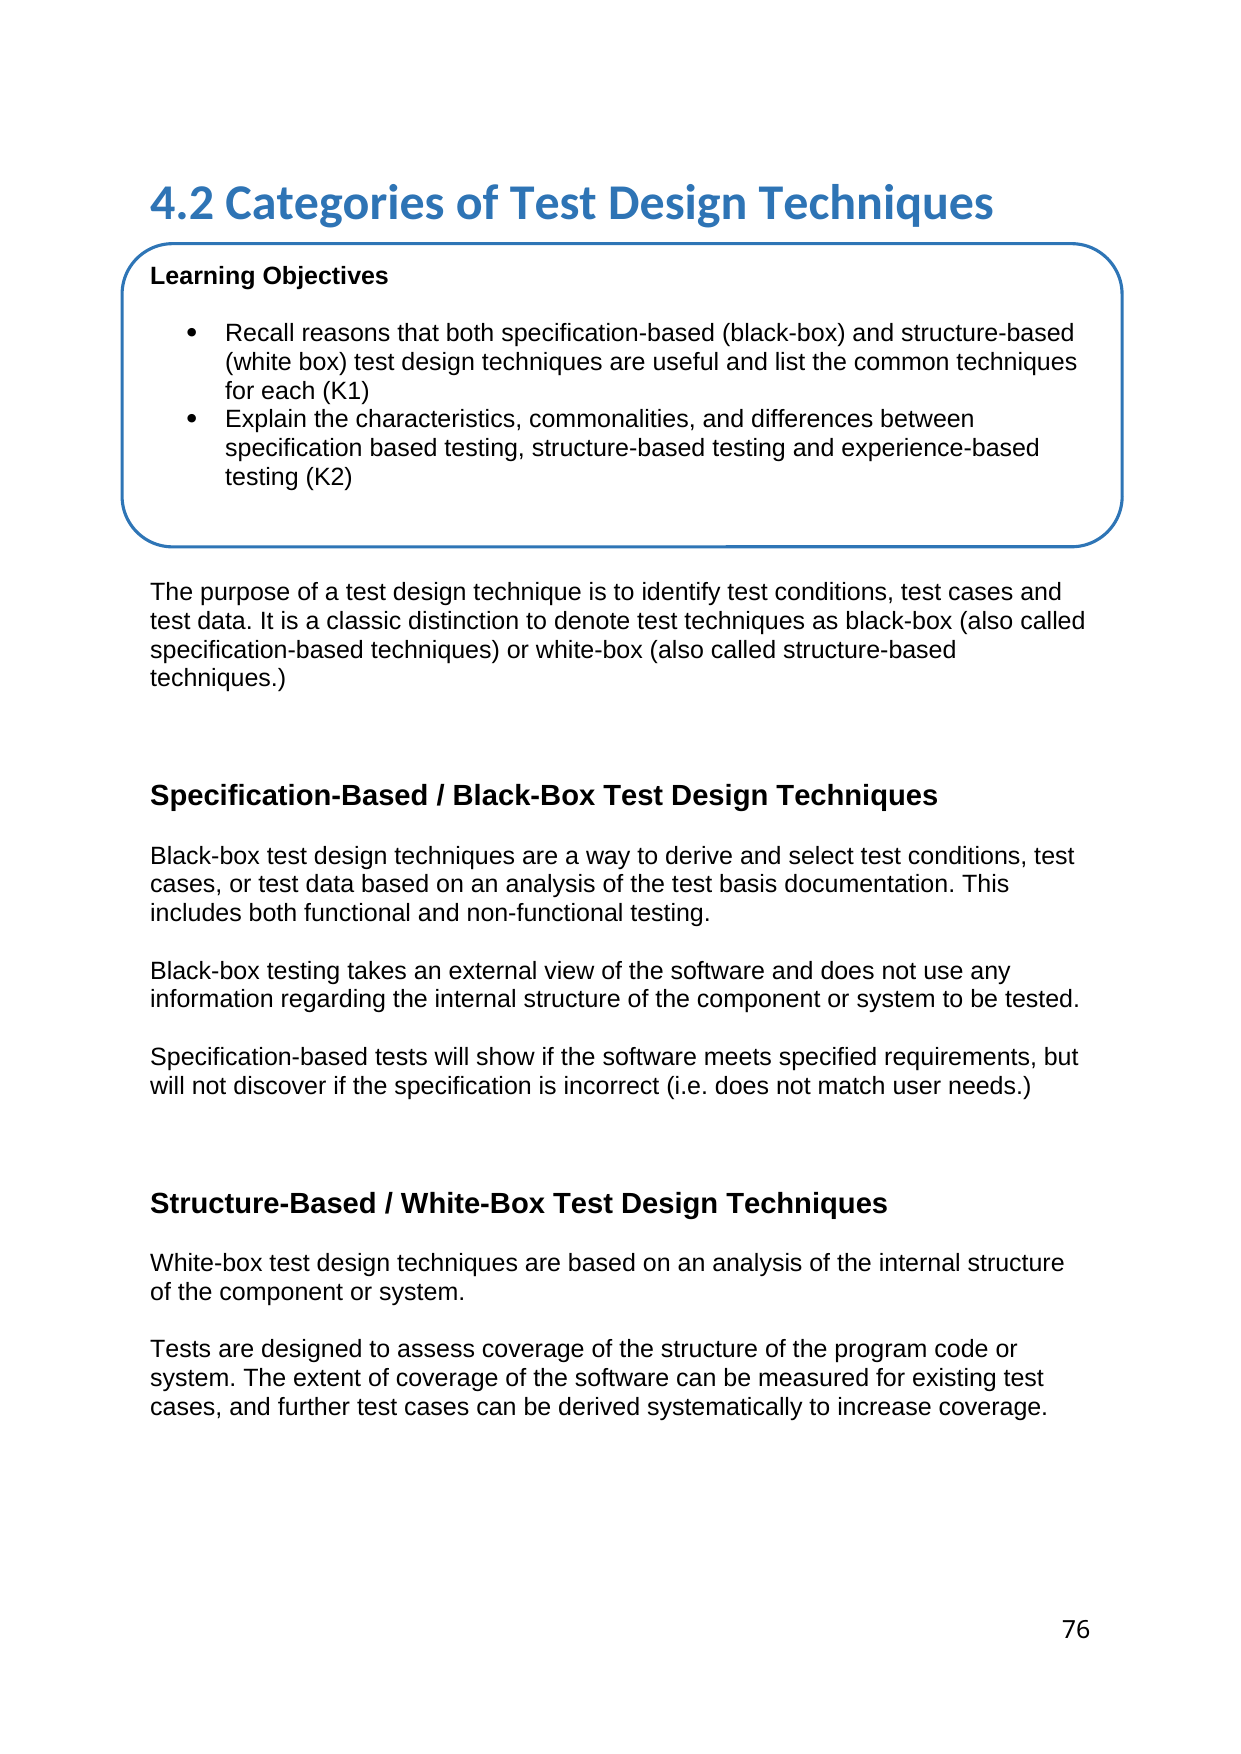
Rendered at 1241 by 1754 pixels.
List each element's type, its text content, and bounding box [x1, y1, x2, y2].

text Black-box testing takes an external view of the software and does not use any information regarding the internal structure of the component or system to be tested. [150, 956, 1090, 1013]
text Specification-based tests will show if the software meets specified requirements, but will not discover if the specification is incorrect (i.e. does not match user needs.) [150, 1042, 1090, 1099]
list Recall reasons that both specification-based (black-box) and structure-based (white box) test design techniques are useful and list the common techniques for each (K1) [187, 318, 1090, 404]
text White-box test design techniques are based on an analysis of the internal structure of the component or system. [150, 1248, 1090, 1305]
subtitle 4.2 Categories of Test Design Techniques [150, 171, 1090, 232]
text The purpose of a test design technique is to identify test conditions, test cases and test data. It is a classic distinction to denote test techniques as black-box (also called specification-based techniques) or white-box (also called structure-based techniques.) [150, 577, 1090, 692]
text Tests are designed to assess coverage of the structure of the program code or system. The extent of coverage of the software can be measured for existing test cases, and further test cases can be derived systematically to increase coverage. [150, 1334, 1090, 1420]
text Black-box test design techniques are a way to derive and select test conditions, test cases, or test data based on an analysis of the test basis documentation. This includes both functional and non-functional testing. [150, 841, 1090, 927]
list Explain the characteristics, commonalities, and differences between specification based testing, structure-based testing and experience-based testing (K2) [187, 404, 1090, 491]
text Structure-Based / White-Box Test Design Techniques [150, 1186, 1090, 1219]
text Learning Objectives [150, 261, 1090, 289]
text Specification-Based / Black-Box Test Design Techniques [150, 778, 1090, 812]
